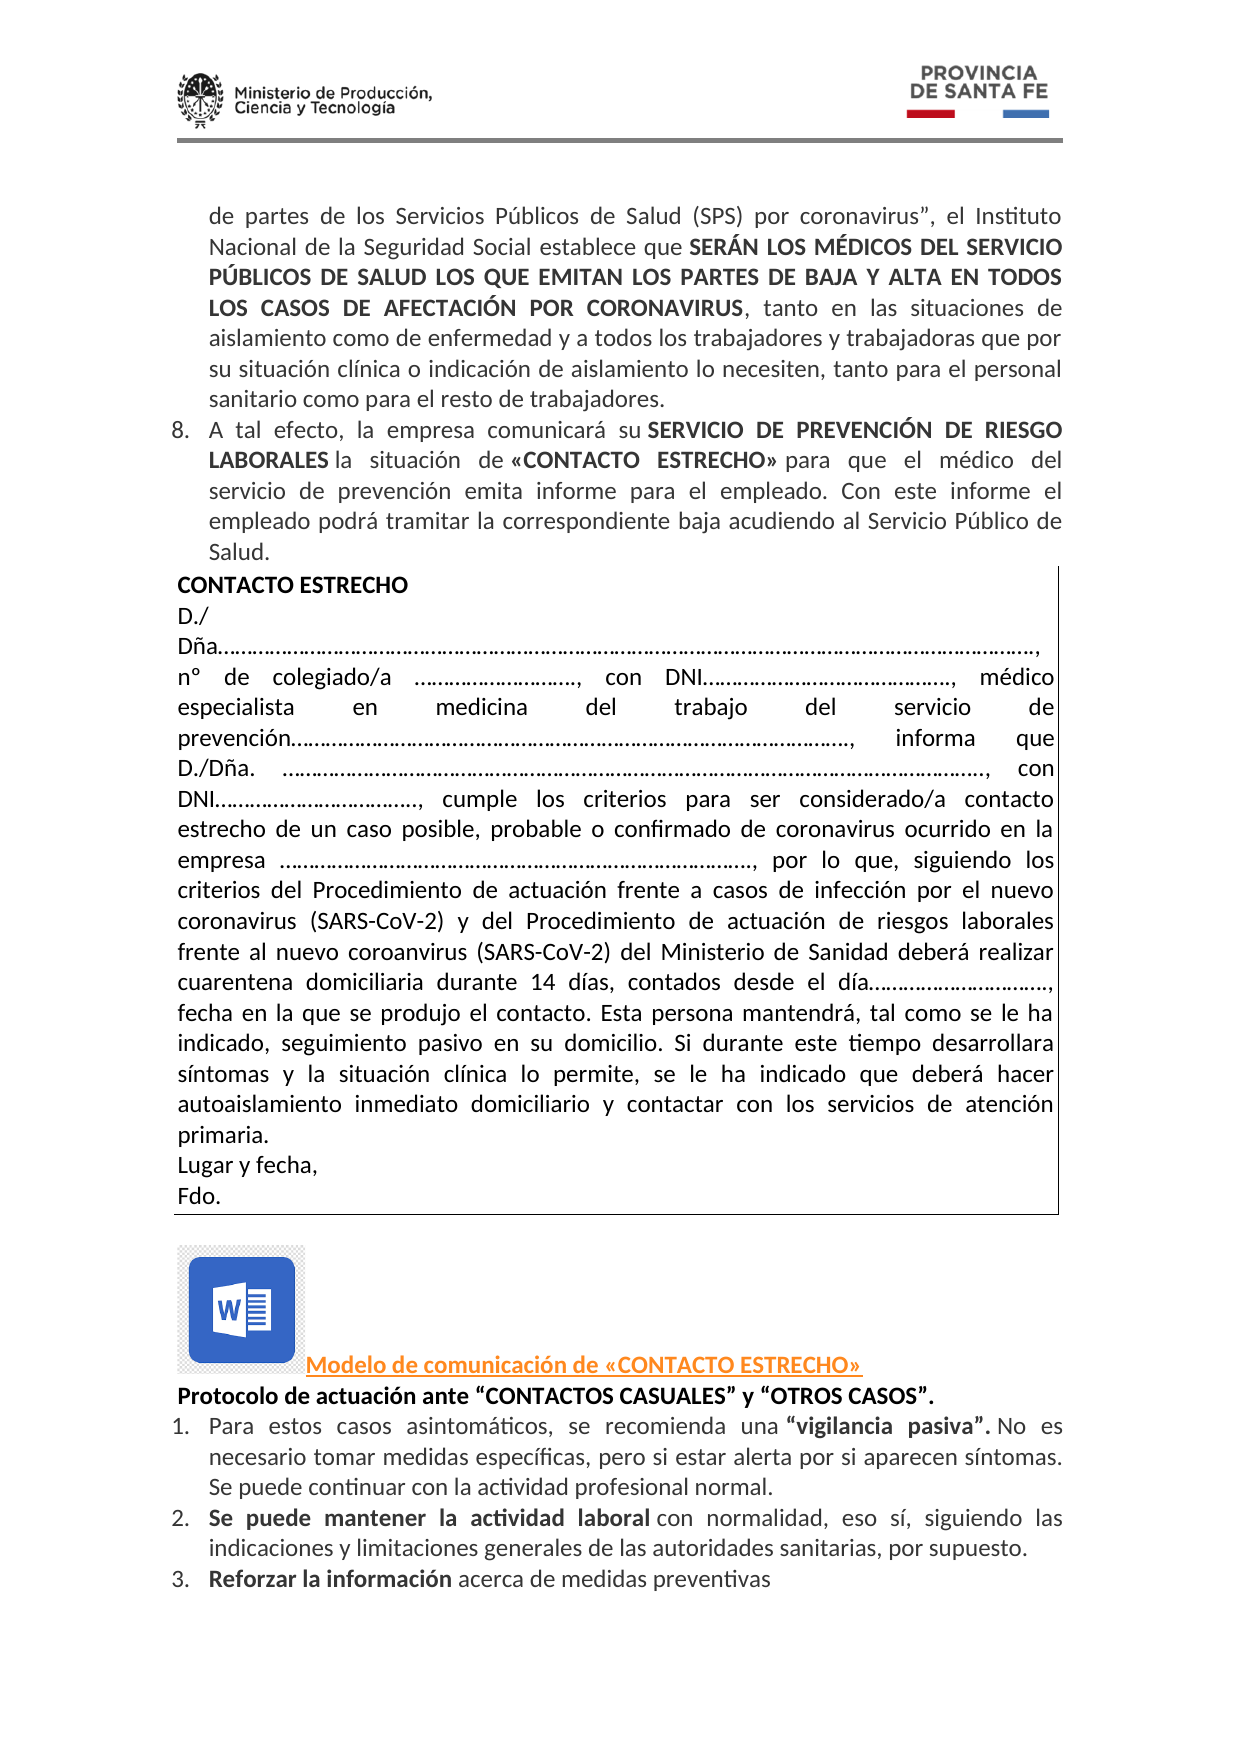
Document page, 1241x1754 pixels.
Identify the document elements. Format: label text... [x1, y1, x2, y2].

picture [900, 61, 1049, 118]
list Para estos casos asintomáticos, se recomienda una “vigilancia pasiva”. No es necesario tomar medidas específicas, pero si estar alerta por si aparecen síntomas. Se puede continuar con la actividad profesional normal. [171, 1411, 1063, 1502]
text Modelo de comunicación de «CONTACTO ESTRECHO» [177, 1246, 1063, 1380]
table_header CONTACTO ESTRECHO D./Dña……………………………………………………………………………………………………………………………., nº de colegiado/a ………………………., con DNI……………………………………., médico especialista en medicina del trabajo del servicio de prevención……………………………………………………………………………………., informa que D./Dña. ………………………………………………………………………………………………………….., con DNI…………………………….., cumple los criterios para ser considerado/a contacto estrecho de un caso posible, probable o confirmado de coronavirus ocurrido en la empresa ………………………………………………………………………., por lo que, siguiendo los criterios del Procedimiento de actuación frente a casos de infección por el nuevo coronavirus (SARS-CoV-2) y del Procedimiento de actuación de riesgos laborales frente al nuevo coroanvirus (SARS-CoV-2) del Ministerio de Sanidad deberá realizar cuarentena domiciliaria durante 14 días, contados desde el día…………………………., fecha en la que se produjo el contacto. Esta persona mantendrá, tal como se le ha indicado, seguimiento pasivo en su domicilio. Si durante este tiempo desarrollara síntomas y la situación clínica lo permite, se le ha indicado que deberá hacer autoaislamiento inmediato domiciliario y contactar con los servicios de atención primaria. Lugar y fecha, Fdo. [174, 566, 1058, 1213]
list Reforzar la información acerca de medidas preventivas [171, 1563, 1063, 1594]
text Protocolo de actuación ante “CONTACTOS CASUALES” y “OTROS CASOS”. [177, 1380, 1063, 1411]
picture [177, 1245, 306, 1374]
picture [177, 73, 439, 136]
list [171, 200, 1063, 414]
list A tal efecto, la empresa comunicará su SERVICIO DE PREVENCIÓN DE RIESGO LABORALES la situación de «CONTACTO ESTRECHO» para que el médico del servicio de prevención emita informe para el empleado. Con este informe el empleado podrá tramitar la correspondiente baja acudiendo al Servicio Público de Salud. [171, 414, 1063, 566]
list Se puede mantener la actividad laboral con normalidad, eso sí, siguiendo las indicaciones y limitaciones generales de las autoridades sanitarias, por supuesto. [171, 1502, 1063, 1563]
